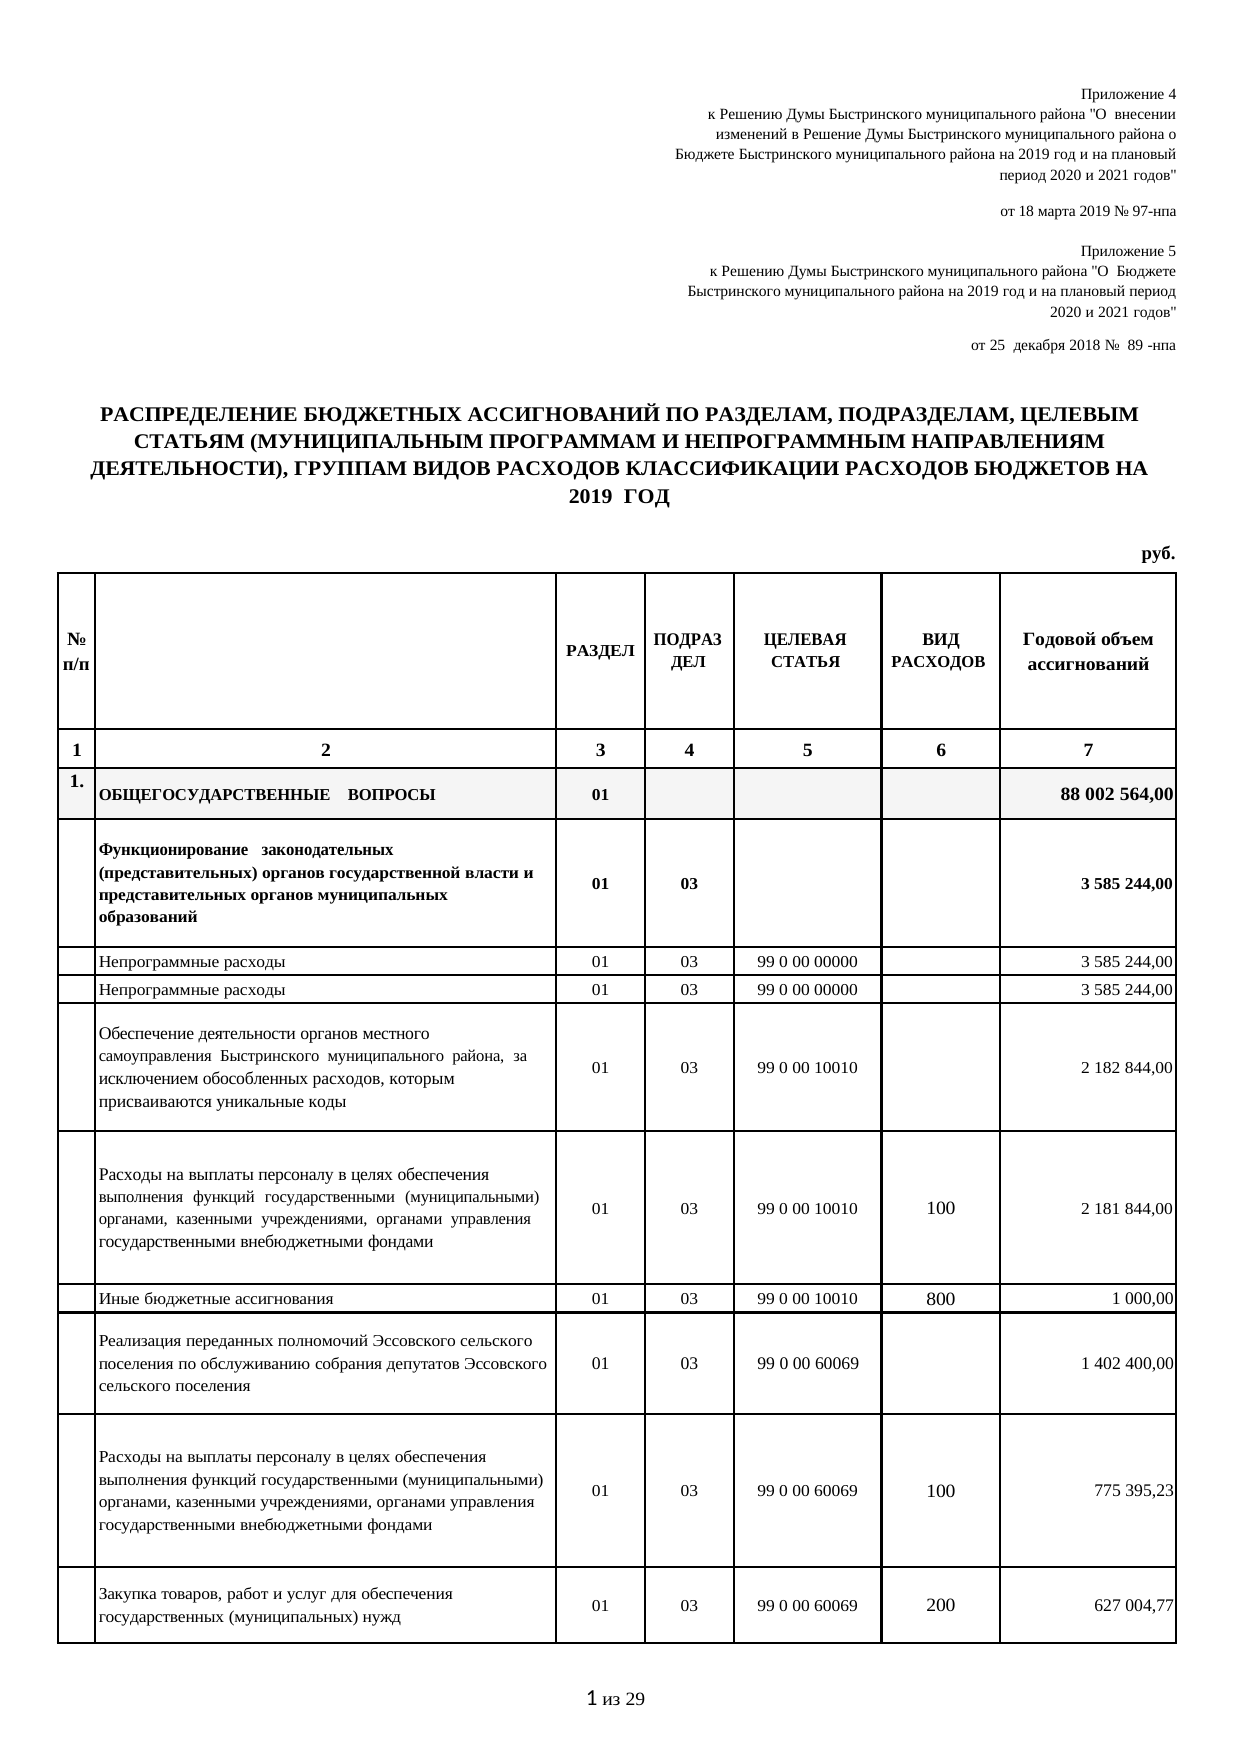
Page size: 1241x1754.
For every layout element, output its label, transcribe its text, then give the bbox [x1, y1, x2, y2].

text Приложение 4 к Решению Думы Быстринского муниципального района "О внесении изменений в Решение Думы Быстринского муниципального района о Бюджете Быстринского муниципального района на 2019 год и на плановый [664, 84, 1176, 163]
table_cell 01 [557, 1285, 644, 1311]
table_cell ОБЩЕГОСУДАРСТВЕННЫЕ ВОПРОСЫ [96, 769, 555, 818]
table_header № п/п [59, 574, 94, 728]
table_cell 01 [557, 1415, 644, 1566]
table_cell 99 0 00 10010 [735, 1004, 880, 1130]
table_cell [59, 948, 94, 974]
table_cell 03 [646, 1285, 733, 1311]
table_cell [883, 976, 999, 1002]
text руб. [48, 542, 1175, 563]
table_cell 03 [646, 1132, 733, 1283]
table_cell 800 [883, 1285, 999, 1311]
table_cell 100 [883, 1415, 999, 1566]
table_cell 1 402 400,00 [1001, 1314, 1175, 1413]
table_cell [59, 820, 94, 946]
table_cell 01 [557, 1568, 644, 1642]
table_cell [883, 769, 999, 818]
table_cell Непрограммные расходы [96, 976, 555, 1002]
table_cell 200 [883, 1568, 999, 1642]
table_header РАЗДЕЛ [557, 574, 644, 728]
table_cell 03 [646, 1004, 733, 1130]
table_cell 01 [557, 1314, 644, 1413]
table_cell 99 0 00 60069 [735, 1415, 880, 1566]
table_cell 03 [646, 1568, 733, 1642]
table_cell [59, 976, 94, 1002]
table_cell Реализация переданных полномочий Эссовского сельского поселения по обслуживанию собрания депутатов Эссовского сельского поселения [96, 1314, 555, 1413]
table_cell 3 585 244,00 [1001, 948, 1175, 974]
table_cell [646, 769, 733, 818]
text РАСПРЕДЕЛЕНИЕ БЮДЖЕТНЫХ АССИГНОВАНИЙ ПО РАЗДЕЛАМ, ПОДРАЗДЕЛАМ, ЦЕЛЕВЫМ СТАТЬЯМ (МУНИЦИПАЛЬНЫМ ПРОГРАММАМ И НЕПРОГРАММНЫМ НАПРАВЛЕНИЯМ ДЕЯТЕЛЬНОСТИ), ГРУППАМ ВИДОВ РАСХОДОВ КЛАССИФИКАЦИИ РАСХОДОВ БЮДЖЕТОВ НА 2019 ГОД [72, 402, 1166, 508]
table_cell [59, 1004, 94, 1130]
table_header ВИД РАСХОДОВ [883, 574, 999, 728]
table_cell [735, 820, 880, 946]
text 2020 и 2021 годов" [48, 302, 1176, 320]
table_cell 99 0 00 10010 [735, 1285, 880, 1311]
table_cell 2 181 844,00 [1001, 1132, 1175, 1283]
table_header ПОДРАЗ ДЕЛ [646, 574, 733, 728]
table_header Годовой объем ассигнований [1001, 574, 1175, 728]
table_cell [59, 1132, 94, 1283]
table_cell 03 [646, 1415, 733, 1566]
table_cell 1 [59, 730, 94, 767]
text период 2020 и 2021 годов" от 18 марта 2019 № 97-нпа [990, 165, 1176, 219]
table_header ЦЕЛЕВАЯ СТАТЬЯ [735, 574, 880, 728]
table_cell 01 [557, 820, 644, 946]
table_cell [883, 948, 999, 974]
table_cell Функционирование законодательных (представительных) органов государственной власти и представительных органов муниципальных образований [96, 820, 555, 946]
table_cell [883, 820, 999, 946]
table_cell 775 395,23 [1001, 1415, 1175, 1566]
table_cell 88 002 564,00 [1001, 769, 1175, 818]
table_cell 01 [557, 1132, 644, 1283]
table_cell 1 000,00 [1001, 1285, 1175, 1311]
table_cell 7 [1001, 730, 1175, 767]
table_cell 03 [646, 820, 733, 946]
table_cell 100 [883, 1132, 999, 1283]
table_cell 1. [59, 769, 94, 818]
text Приложение 5 к Решению Думы Быстринского муниципального района "О Бюджете Быстринского муниципального района на 2019 год и на плановый период [677, 242, 1176, 300]
table_cell 99 0 00 60069 [735, 1568, 880, 1642]
table_header [96, 574, 555, 728]
table_cell 03 [646, 976, 733, 1002]
table_cell 99 0 00 10010 [735, 1132, 880, 1283]
table_cell 99 0 00 60069 [735, 1314, 880, 1413]
table_cell 99 0 00 00000 [735, 976, 880, 1002]
table_cell [735, 769, 880, 818]
table_cell [59, 1568, 94, 1642]
table_cell 01 [557, 976, 644, 1002]
table_cell Обеспечение деятельности органов местного самоуправления Быстринского муниципального района, за исключением обособленных расходов, которым присваиваются уникальные коды [96, 1004, 555, 1130]
table_cell Непрограммные расходы [96, 948, 555, 974]
table_cell Иные бюджетные ассигнования [96, 1285, 555, 1311]
table_cell 627 004,77 [1001, 1568, 1175, 1642]
table_cell 01 [557, 1004, 644, 1130]
table_cell 2 [96, 730, 555, 767]
table_cell 01 [557, 769, 644, 818]
table_cell 3 585 244,00 [1001, 820, 1175, 946]
table_cell 03 [646, 1314, 733, 1413]
table_cell 4 [646, 730, 733, 767]
table_cell 6 [883, 730, 999, 767]
table_cell 3 [557, 730, 644, 767]
table_cell [59, 1314, 94, 1413]
table_cell [883, 1314, 999, 1413]
table_cell Закупка товаров, работ и услуг для обеспечения государственных (муниципальных) нужд [96, 1568, 555, 1642]
table_cell [59, 1285, 94, 1311]
text от 25 декабря 2018 № 89 -нпа [48, 336, 1176, 353]
table_cell 5 [735, 730, 880, 767]
table_cell 01 [557, 948, 644, 974]
table_cell [59, 1415, 94, 1566]
table_cell 99 0 00 00000 [735, 948, 880, 974]
table_cell 03 [646, 948, 733, 974]
table_cell 3 585 244,00 [1001, 976, 1175, 1002]
table_cell [883, 1004, 999, 1130]
table_cell 2 182 844,00 [1001, 1004, 1175, 1130]
